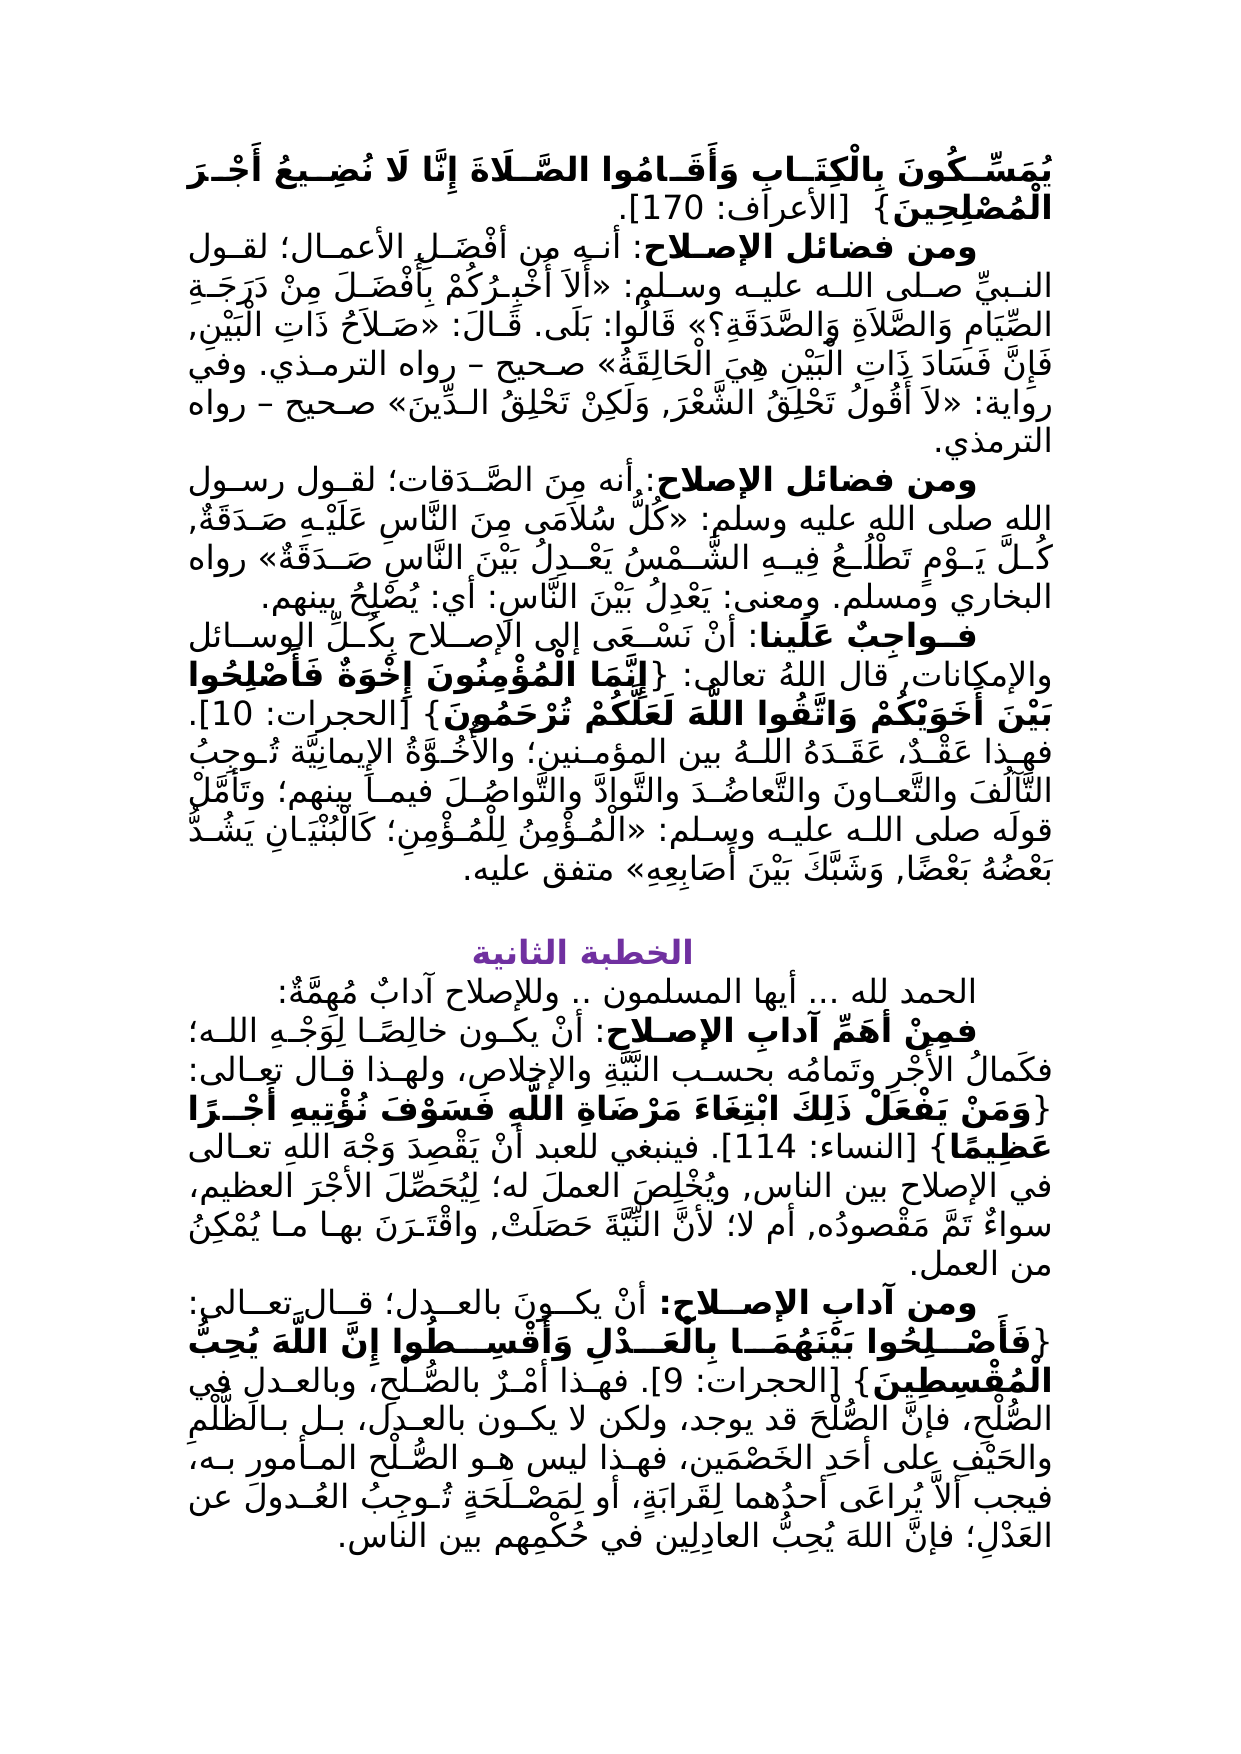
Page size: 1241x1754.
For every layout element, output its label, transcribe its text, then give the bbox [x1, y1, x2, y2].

text ومن آدابِ الإصلاح: أنْ يكونَ بالعدل؛ قال تعالى: {فَأَصْلِحُوا بَيْنَهُمَا بِالْعَدْلِ وَأَقْسِطُوا إِنَّ اللَّهَ يُحِبُّ الْمُقْسِطِينَ} [الحجرات: 9]. فهذا أمْرٌ بالصُّلْحِ، وبالعدلِ في الصُّلْحِ، فإنَّ الصُّلْحَ قد يوجد، ولكن لا يكون بالعدل، بل بالظُّلْمِ والحَيْفِ على أحَدِ الخَصْمَين، فهذا ليس هو الصُّلْح المأمور به، فيجب ألاَّ يُراعَى أحدُهما لِقَرابَةٍ، أو لِمَصْلَحَةٍ تُوجِبُ العُدولَ عن العَدْلِ؛ فإنَّ اللهَ يُحِبُّ العادِلِين في حُكْمِهم بين الناس. [187, 1283, 1053, 1555]
text ومن فضائل الإصلاح: أنه من أفْضَلِ الأعمال؛ لقول النبيِّ صلى الله عليه وسلم: «أَلاَ أُخْبِرُكُمْ بِأَفْضَلَ مِنْ دَرَجَةِ الصِّيَامِ وَالصَّلاَةِ وَالصَّدَقَةِ؟» قَالُوا: بَلَى. قَالَ: «صَلاَحُ ذَاتِ الْبَيْنِ, فَإِنَّ فَسَادَ ذَاتِ الْبَيْنِ هِيَ الْحَالِقَةُ» صحيح – رواه الترمذي. وفي رواية: «لاَ أَقُولُ تَحْلِقُ الشَّعْرَ, وَلَكِنْ تَحْلِقُ الدِّينَ» صحيح – رواه الترمذي. [187, 228, 1053, 461]
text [187, 150, 1053, 228]
text الخطبة الثانية [187, 934, 1053, 972]
text فواجِبٌ عَلَينا: أنْ نَسْعَى إلى الإصلاح بِكُلِّ الوسائل والإمكانات, قال اللهُ تعالى: {إِنَّمَا الْمُؤْمِنُونَ إِخْوَةٌ فَأَصْلِحُوا بَيْنَ أَخَوَيْكُمْ وَاتَّقُوا اللَّهَ لَعَلَّكُمْ تُرْحَمُونَ} [الحجرات: 10]. فهذا عَقْدٌ، عَقَدَهُ اللهُ بين المؤمنين؛ والأُخُوَّةُ الإِيمانِيَّة تُوجِبُ التَّآلُفَ والتَّعاونَ والتَّعاضُدَ والتَّوادَّ والتَّواصُلَ فيما بينهم؛ وتَأمَّلْ قولَه صلى الله عليه وسلم: «الْمُؤْمِنُ لِلْمُؤْمِنِ؛ كَالْبُنْيَانِ يَشُدُّ بَعْضُهُ بَعْضًا, وَشَبَّكَ بَيْنَ أَصَابِعِهِ» متفق عليه. [187, 616, 1053, 888]
text ومن فضائل الإصلاح: أنه مِنَ الصَّدَقات؛ لقول رسول الله صلى الله عليه وسلم: «كُلُّ سُلاَمَى مِنَ النَّاسِ عَلَيْهِ صَدَقَةٌ, كُلَّ يَوْمٍ تَطْلُعُ فِيهِ الشَّمْسُ يَعْدِلُ بَيْنَ النَّاسِ صَدَقَةٌ» رواه البخاري ومسلم. ومعنى: يَعْدِلُ بَيْنَ النَّاسِ: أي: يُصْلِحُ بينهم. [187, 461, 1053, 616]
text الحمد لله ... أيها المسلمون .. وللإصلاح آدابٌ مُهِمَّةٌ: [187, 972, 1053, 1011]
text فمِنْ أهَمِّ آدابِ الإصلاح: أنْ يكون خالِصًا لِوَجْهِ الله؛ فكَمالُ الأَجْرِ وتَمامُه بحسب النَّيَّةِ والإخلاص، ولهذا قال تعالى: {وَمَنْ يَفْعَلْ ذَلِكَ ابْتِغَاءَ مَرْضَاةِ اللَّهِ فَسَوْفَ نُؤْتِيهِ أَجْرًا عَظِيمًا} [النساء: 114]. فينبغي للعبد أنْ يَقْصِدَ وَجْهَ اللهِ تعالى في الإصلاح بين الناس, ويُخْلِصَ العملَ له؛ لِيُحَصِّلَ الأجْرَ العظيم، سواءٌ تَمَّ مَقْصودُه, أم لا؛ لأنَّ النِّيَّةَ حَصَلَتْ, واقْتَرَنَ بها ما يُمْكِنُ من العمل. [187, 1011, 1053, 1283]
